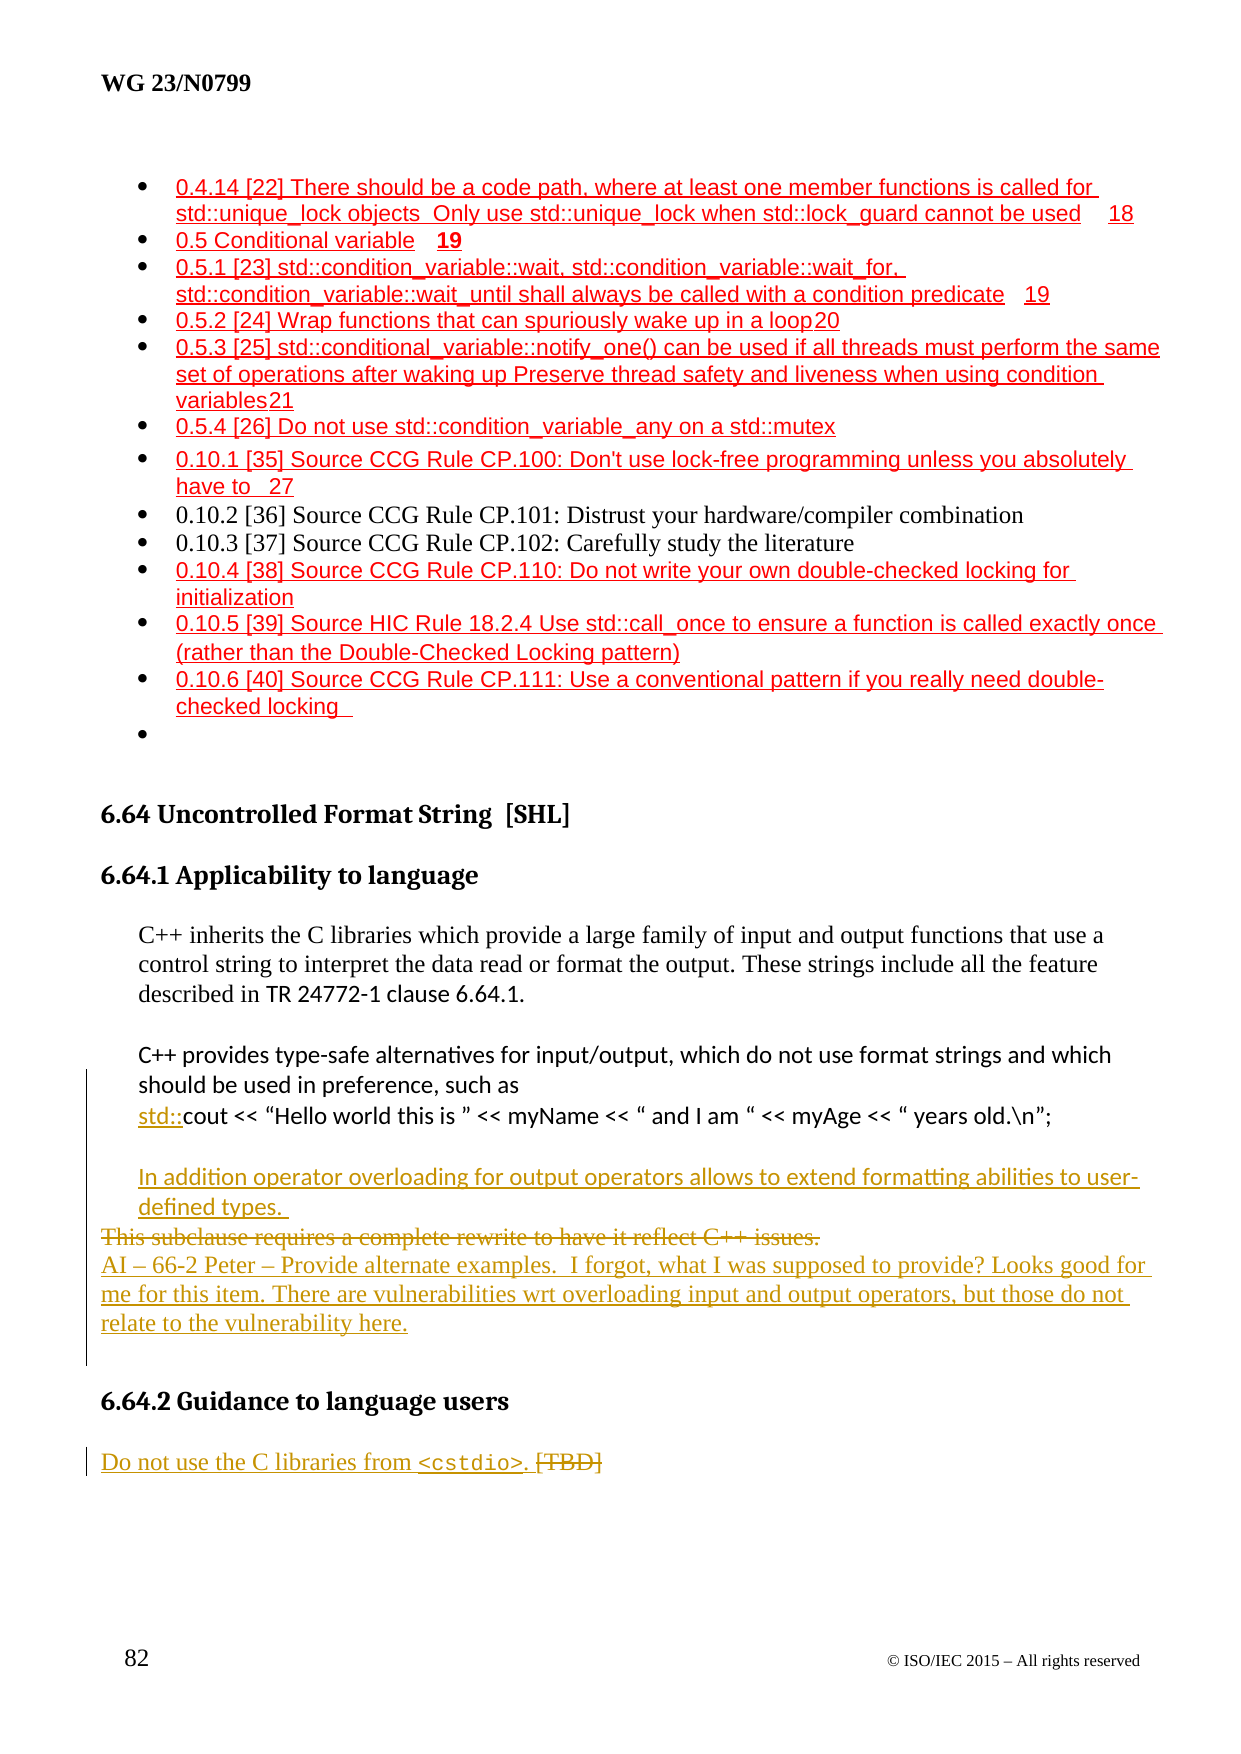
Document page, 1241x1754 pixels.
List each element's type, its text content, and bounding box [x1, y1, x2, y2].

text C++ inherits the C libraries which provide a large family of input and output functions that use a control string to interpret the data read or format the output. These strings include all the feature described in TR 24772-1 clause 6.64.1. [138, 920, 1164, 1008]
list 0.5 Conditional variable 19 [138, 227, 1164, 254]
list 0.5.4 [26] Do not use std::condition_variable_any on a std::mutex [138, 413, 1164, 440]
list 0.10.1 [35] Source CCG Rule CP.100: Don't use lock-free programming unless you absolutely have to 27 [138, 446, 1164, 500]
list 0.5.1 [23] std::condition_variable::wait, std::condition_variable::wait_for, std::condition_variable::wait_until shall always be called with a condition predicate 19 [138, 254, 1164, 307]
subtitle 6.64 Uncontrolled Format String [SHL] [101, 799, 1164, 831]
list 0.10.2 [36] Source CCG Rule CP.101: Distrust your hardware/compiler combination [138, 500, 1164, 528]
list 0.10.3 [37] Source CCG Rule CP.102: Carefully study the literature [138, 528, 1164, 557]
list 0.5.2 [24] Wrap functions that can spuriously wake up in a loop 20 [138, 307, 1164, 334]
list 0.4.14 [22] There should be a code path, where at least one member functions is called for std::unique_lock objects Only use std::unique_lock when std::lock_guard cannot be used 18 [138, 173, 1164, 227]
list 0.5.3 [25] std::conditional_variable::notify_one() can be used if all threads must perform the same set of operations after waking up Preserve thread safety and liveness when using condition variables 21 [138, 334, 1164, 413]
list 0.10.4 [38] Source CCG Rule CP.110: Do not write your own double-checked locking for initialization [138, 557, 1164, 610]
text C++ provides type-safe alternatives for input/output, which do not use format strings and which should be used in preference, such as cout << “Hello world this is ” << myName << “ and I am “ << myAge << “ years old.\n”; [138, 1039, 1164, 1130]
subtitle 6.64.1 Applicability to language [101, 860, 1164, 891]
subtitle 6.64.2 Guidance to language users [101, 1386, 1164, 1418]
list 0.10.6 [40] Source CCG Rule CP.111: Use a conventional pattern if you really need double-checked locking [138, 666, 1164, 719]
list 0.10.5 [39] Source HIC Rule 18.2.4 Use std::call_once to ensure a function is called exactly once (rather than the Double-Checked Locking pattern) [138, 610, 1164, 666]
